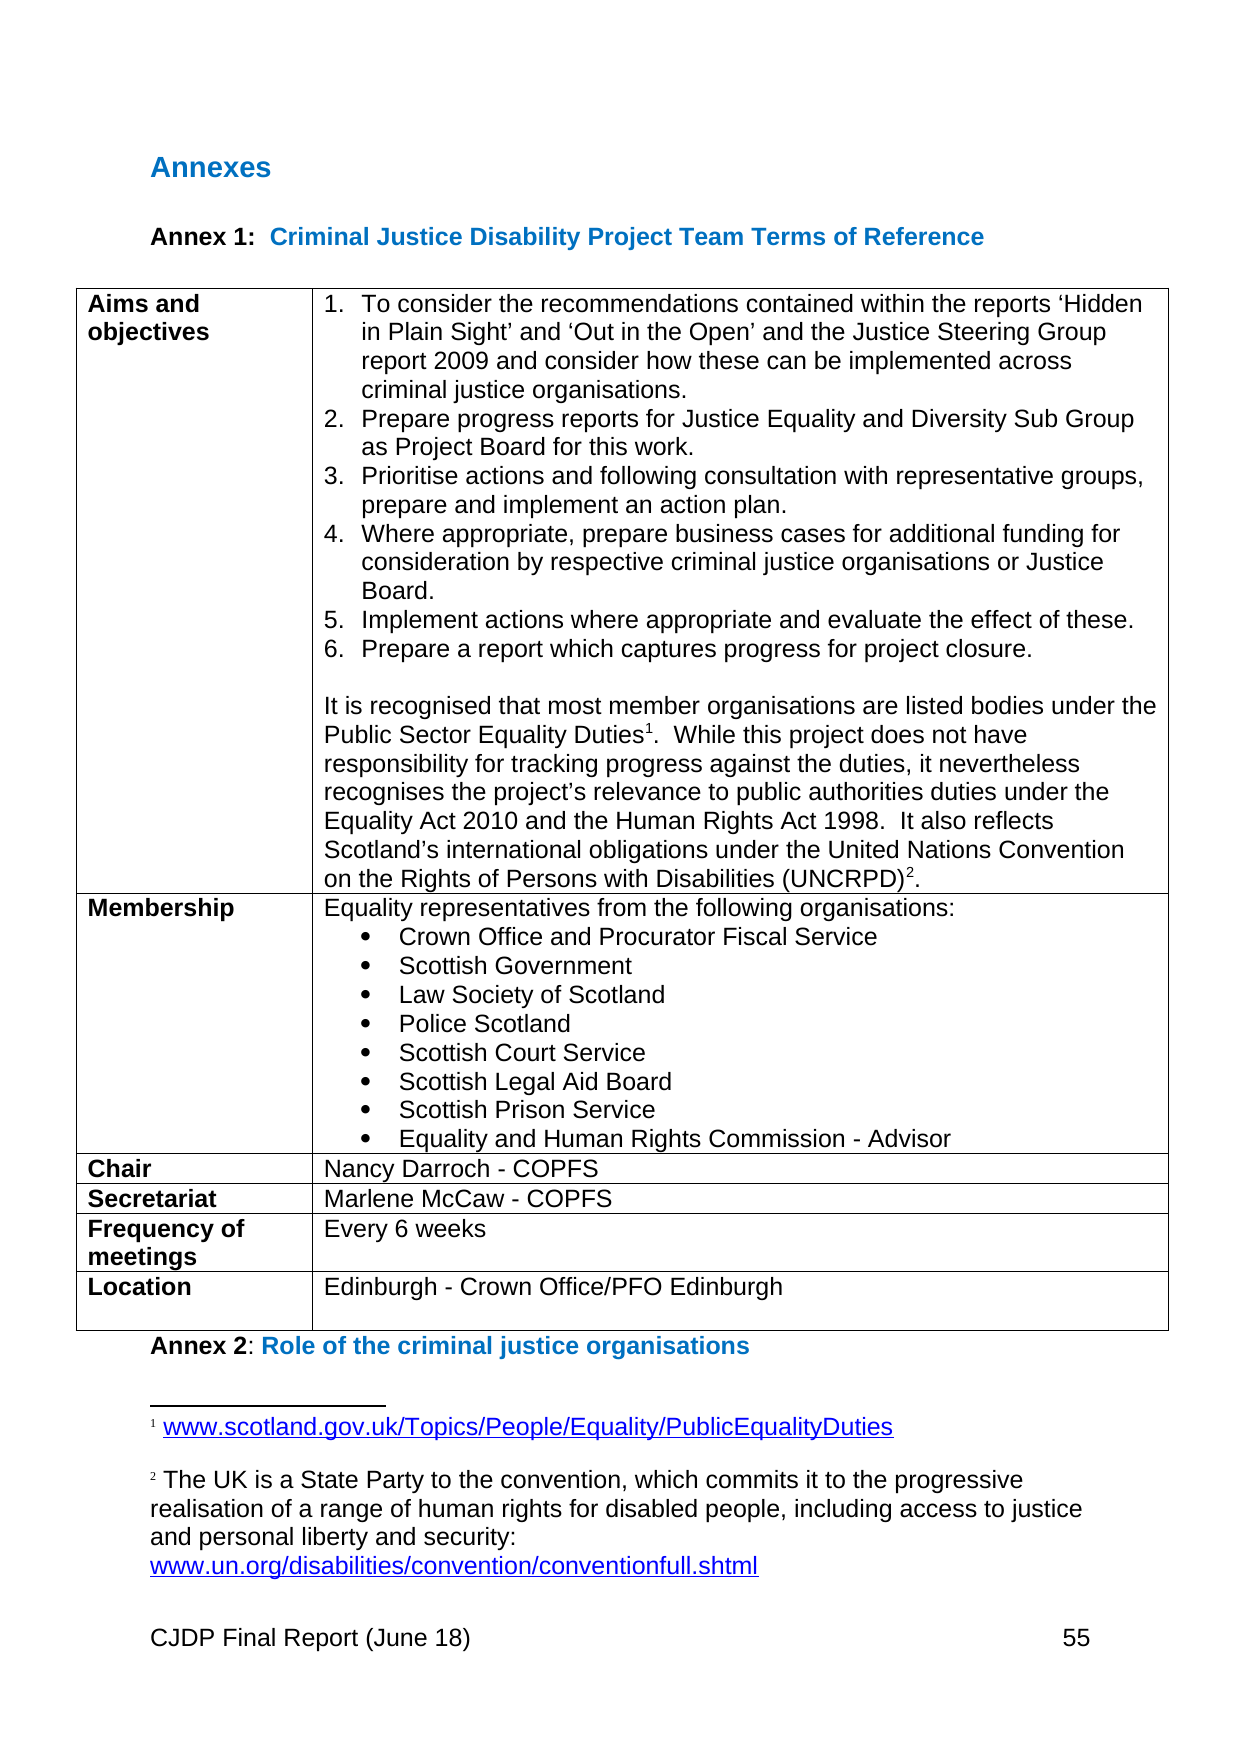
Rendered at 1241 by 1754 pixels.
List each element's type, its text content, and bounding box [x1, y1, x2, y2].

table_header Aims and objectives [77, 289, 312, 892]
text Annex 1: Criminal Justice Disability Project Team Terms of Reference [150, 222, 1090, 250]
table_cell Frequency of meetings [77, 1214, 312, 1271]
table_cell Nancy Darroch - COPFS [313, 1154, 1168, 1183]
table_cell Membership [77, 894, 312, 1153]
table_header To consider the recommendations contained within the reports ‘Hidden in Plain Sight’ and ‘Out in the Open’ and the Justice Steering Group report 2009 and consider how these can be implemented across criminal justice organisations. Prepare progress reports for Justice Equality and Diversity Sub Group as Project Board for this work. Prioritise actions and following consultation with representative groups, prepare and implement an action plan. Where appropriate, prepare business cases for additional funding for consideration by respective criminal justice organisations or Justice Board. Implement actions where appropriate and evaluate the effect of these. Prepare a report which captures progress for project closure. It is recognised that most member organisations are listed bodies under the Public Sector Equality Duties. While this project does not have responsibility for tracking progress against the duties, it nevertheless recognises the project’s relevance to public authorities duties under the Equality Act 2010 and the Human Rights Act 1998. It also reflects Scotland’s international obligations under the United Nations Convention on the Rights of Persons with Disabilities (UNCRPD). [313, 289, 1168, 892]
table_cell Location [77, 1272, 312, 1330]
table_cell Secretariat [77, 1184, 312, 1213]
table_cell Every 6 weeks [313, 1214, 1168, 1271]
table_cell Edinburgh - Crown Office/PFO Edinburgh [313, 1272, 1168, 1330]
text Annexes [150, 150, 1090, 183]
table_cell Chair [77, 1154, 312, 1183]
table_cell Equality representatives from the following organisations: Crown Office and Procurator Fiscal Service Scottish Government Law Society of Scotland Police Scotland Scottish Court Service Scottish Legal Aid Board Scottish Prison Service Equality and Human Rights Commission - Advisor [313, 894, 1168, 1153]
text Annex 2: Role of the criminal justice organisations [150, 1331, 1090, 1359]
table_cell Marlene McCaw - COPFS [313, 1184, 1168, 1213]
